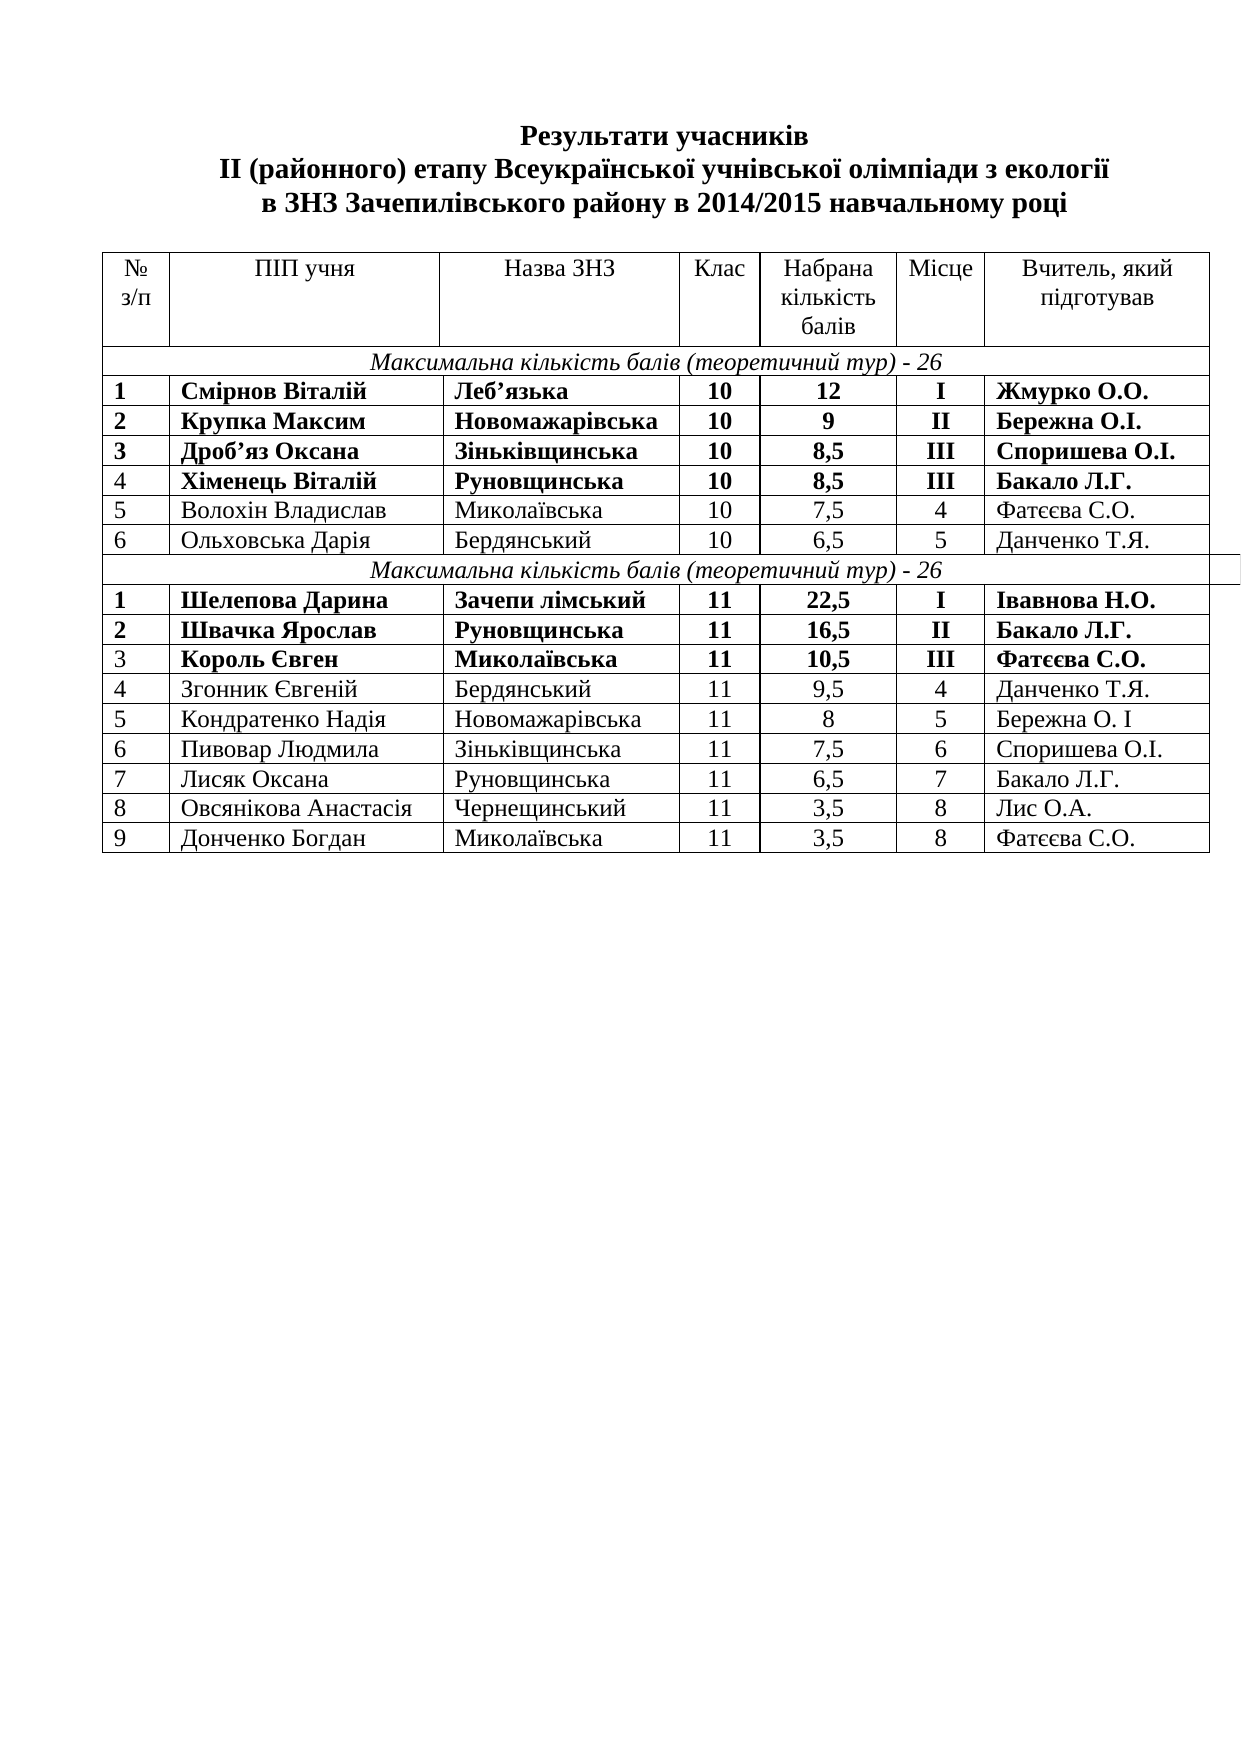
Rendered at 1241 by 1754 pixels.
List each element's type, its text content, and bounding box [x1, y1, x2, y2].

table_cell 5 [897, 704, 984, 733]
table_cell 8 [897, 794, 984, 822]
table_cell Пивовар Людмила [170, 734, 443, 763]
table_header Вчитель, який підготував [985, 253, 1209, 346]
text в ЗНЗ Зачепилівського району в 2014/2015 навчальному році [177, 185, 1152, 219]
table_cell ІІІ [897, 645, 984, 673]
table_cell 7,5 [761, 496, 896, 524]
table_cell 4 [103, 674, 169, 703]
table_cell ІІІ [897, 436, 984, 465]
table_header Набрана кількість балів [761, 253, 896, 346]
table_cell 9 [103, 823, 169, 852]
table_cell Івавнова Н.О. [985, 585, 1209, 614]
table_cell Лис О.А. [985, 794, 1209, 822]
table_cell 11 [680, 585, 759, 614]
table_cell Ольховська Дарія [170, 525, 443, 554]
table_cell Данченко Т.Я. [985, 525, 1209, 554]
table_cell 3,5 [761, 794, 896, 822]
table_cell [1210, 555, 1240, 584]
table_cell 6,5 [761, 764, 896, 792]
table_cell 11 [680, 794, 759, 822]
table_cell Бережна О. І [985, 704, 1209, 733]
table_header Місце [897, 253, 984, 346]
table_cell Крупка Максим [170, 406, 443, 435]
table_cell 2 [103, 615, 169, 643]
table_cell Дроб’яз Оксана [170, 436, 443, 465]
table_cell Споришева О.І. [985, 436, 1209, 465]
table_cell 10,5 [761, 645, 896, 673]
table_cell 8 [897, 823, 984, 852]
table_cell Новомажарівська [444, 406, 679, 435]
table_cell Миколаївська [444, 645, 679, 673]
table_cell Руновщинська [444, 615, 679, 643]
text Результати учасників [177, 118, 1152, 152]
table_cell Лисяк Оксана [170, 764, 443, 792]
table_cell Кондратенко Надія [170, 704, 443, 733]
table_header Назва ЗНЗ [440, 253, 679, 346]
table_cell Хіменець Віталій [170, 466, 443, 494]
table_cell 11 [680, 704, 759, 733]
table_cell Швачка Ярослав [170, 615, 443, 643]
table_cell 8,5 [761, 466, 896, 494]
table_cell Шелепова Дарина [170, 585, 443, 614]
table_cell 3 [103, 645, 169, 673]
table_cell 12 [761, 376, 896, 405]
table_cell 7 [897, 764, 984, 792]
table_cell 6 [897, 734, 984, 763]
table_cell Леб’язька [444, 376, 679, 405]
table_cell Бердянський [444, 674, 679, 703]
table_cell 22,5 [761, 585, 896, 614]
table_header ПІП учня [170, 253, 439, 346]
table_cell 16,5 [761, 615, 896, 643]
table_cell Чернещинський [444, 794, 679, 822]
table_cell 10 [680, 466, 759, 494]
table_cell 5 [103, 704, 169, 733]
table_cell 6,5 [761, 525, 896, 554]
table_cell Волохін Владислав [170, 496, 443, 524]
table_cell Данченко Т.Я. [985, 674, 1209, 703]
table_cell 6 [103, 525, 169, 554]
table_cell 3 [103, 436, 169, 465]
table_cell 10 [680, 436, 759, 465]
table_cell ІІІ [897, 466, 984, 494]
table_cell 11 [680, 823, 759, 852]
table_cell 2 [103, 406, 169, 435]
table_cell Фатєєва С.О. [985, 645, 1209, 673]
table_cell 11 [680, 645, 759, 673]
table_header № з/п [103, 253, 169, 346]
table_cell 10 [680, 496, 759, 524]
table_cell 10 [680, 406, 759, 435]
table_cell 9 [761, 406, 896, 435]
table_cell І [897, 376, 984, 405]
table_cell Максимальна кількість балів (теоретичний тур) - 26 [103, 347, 1209, 375]
table_cell 11 [680, 764, 759, 792]
table_cell 4 [103, 466, 169, 494]
table_cell 11 [680, 734, 759, 763]
text ІІ (районного) етапу Всеукраїнської учнівської олімпіади з екології [177, 152, 1152, 185]
table_cell ІІ [897, 406, 984, 435]
table_cell 11 [680, 674, 759, 703]
table_cell Споришева О.І. [985, 734, 1209, 763]
table_cell І [897, 585, 984, 614]
table_cell Максимальна кількість балів (теоретичний тур) - 26 [103, 555, 1209, 584]
table_cell 6 [103, 734, 169, 763]
table_cell ІІ [897, 615, 984, 643]
table_cell Жмурко О.О. [985, 376, 1209, 405]
table_cell 1 [103, 585, 169, 614]
table_cell Миколаївська [444, 823, 679, 852]
table_cell Руновщинська [444, 764, 679, 792]
table_header Клас [680, 253, 759, 346]
table_cell Зіньківщинська [444, 734, 679, 763]
table_cell 10 [680, 376, 759, 405]
table_cell 8,5 [761, 436, 896, 465]
table_cell 5 [103, 496, 169, 524]
table_cell 9,5 [761, 674, 896, 703]
table_cell Бакало Л.Г. [985, 466, 1209, 494]
table_cell Король Євген [170, 645, 443, 673]
table_cell 4 [897, 496, 984, 524]
table_cell Овсянікова Анастасія [170, 794, 443, 822]
table_cell Зіньківщинська [444, 436, 679, 465]
table_cell Бережна О.І. [985, 406, 1209, 435]
table_cell 3,5 [761, 823, 896, 852]
table_cell Бердянський [444, 525, 679, 554]
table_cell 8 [103, 794, 169, 822]
table_cell 1 [103, 376, 169, 405]
table_cell 8 [761, 704, 896, 733]
table_cell 11 [680, 615, 759, 643]
table_cell Смірнов Віталій [170, 376, 443, 405]
table_cell Зачепи лімський [444, 585, 679, 614]
table_cell Бакало Л.Г. [985, 615, 1209, 643]
table_cell Донченко Богдан [170, 823, 443, 852]
table_cell 7 [103, 764, 169, 792]
table_cell Згонник Євгеній [170, 674, 443, 703]
table_cell Руновщинська [444, 466, 679, 494]
table_cell 5 [897, 525, 984, 554]
table_cell Миколаївська [444, 496, 679, 524]
table_cell Фатєєва С.О. [985, 496, 1209, 524]
table_cell Бакало Л.Г. [985, 764, 1209, 792]
table_cell 10 [680, 525, 759, 554]
table_cell Новомажарівська [444, 704, 679, 733]
table_cell 4 [897, 674, 984, 703]
table_cell 7,5 [761, 734, 896, 763]
table_cell Фатєєва С.О. [985, 823, 1209, 852]
